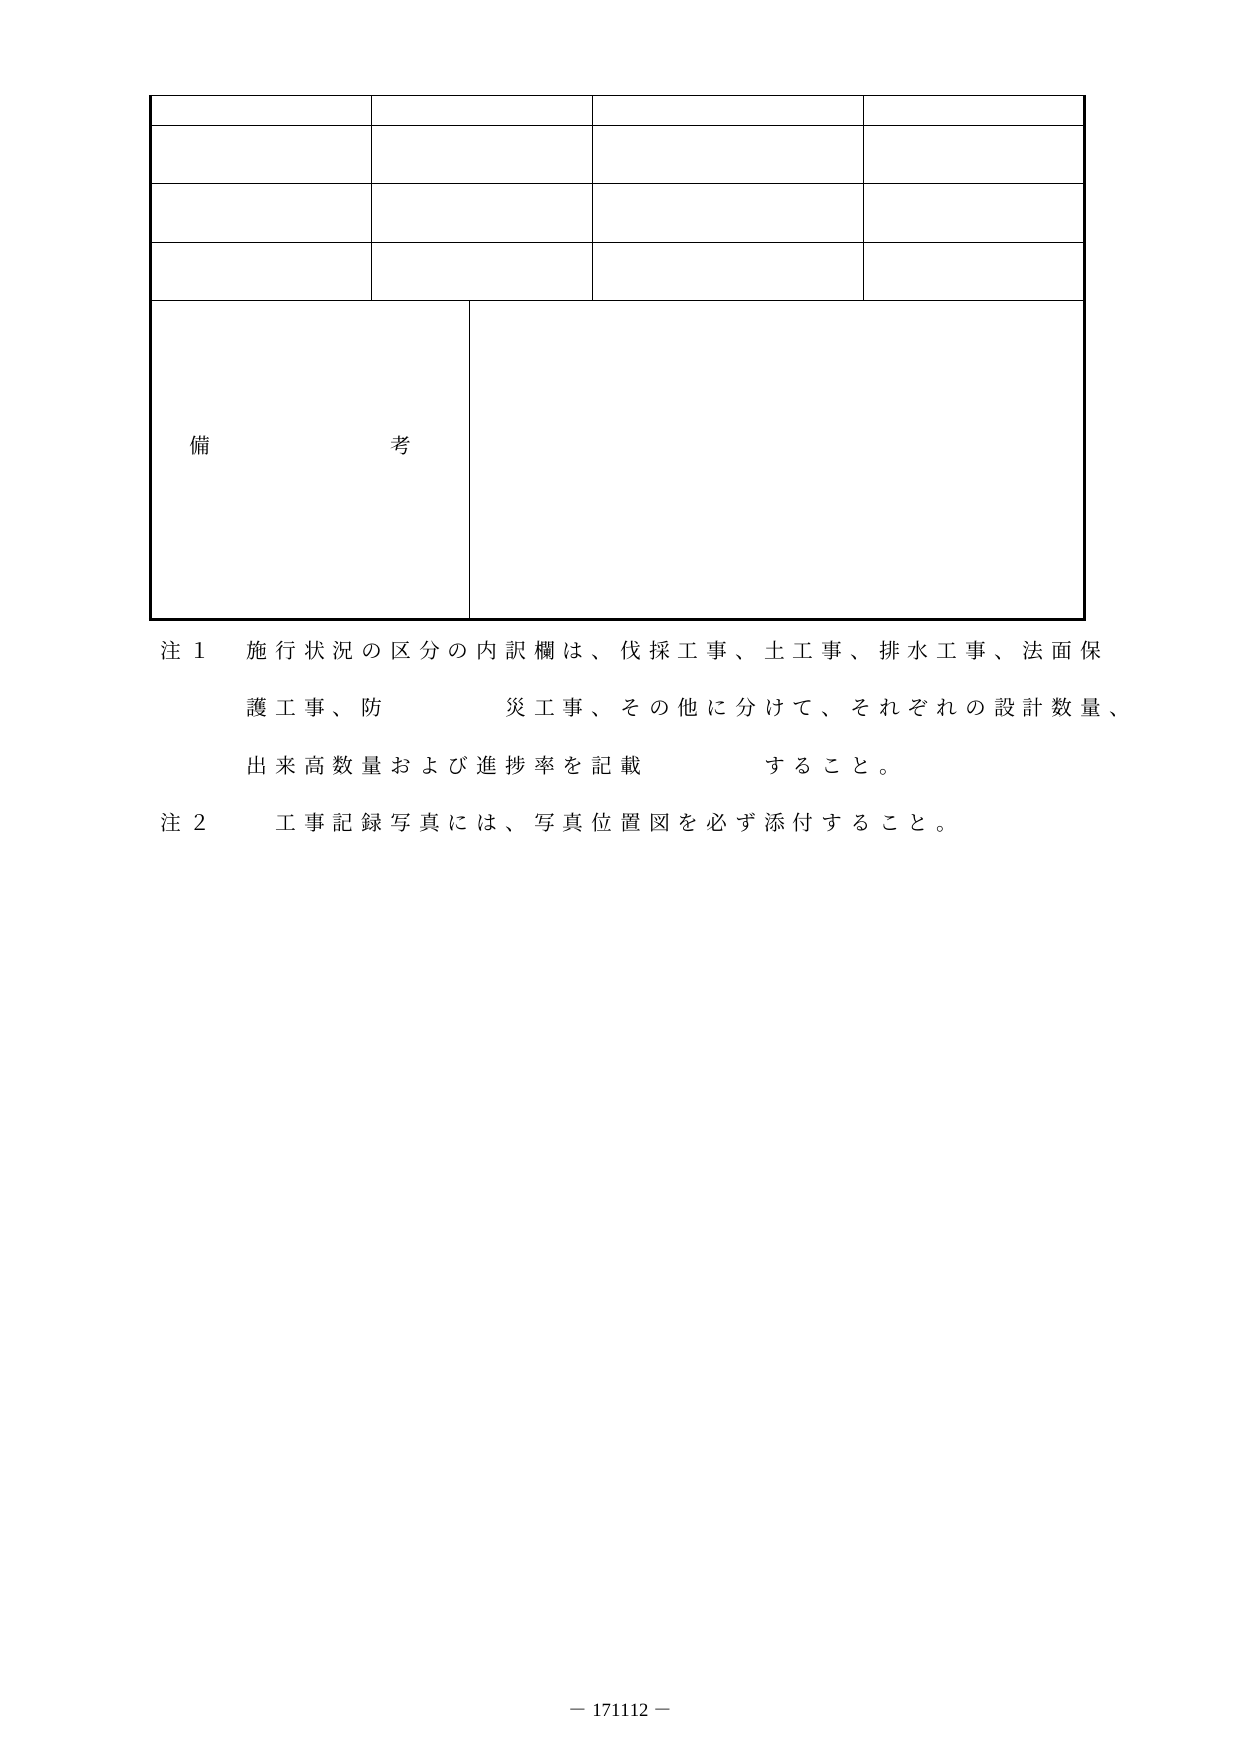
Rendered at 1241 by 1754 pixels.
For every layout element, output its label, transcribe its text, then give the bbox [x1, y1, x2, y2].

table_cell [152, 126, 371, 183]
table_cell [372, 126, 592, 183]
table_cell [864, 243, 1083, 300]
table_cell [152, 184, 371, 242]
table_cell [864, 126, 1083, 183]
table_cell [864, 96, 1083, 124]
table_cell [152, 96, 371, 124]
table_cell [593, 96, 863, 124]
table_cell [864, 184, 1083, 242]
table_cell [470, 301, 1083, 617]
text 注２ 工事記録写真には、写真位置図を必ず添付すること。 [131, 793, 1109, 851]
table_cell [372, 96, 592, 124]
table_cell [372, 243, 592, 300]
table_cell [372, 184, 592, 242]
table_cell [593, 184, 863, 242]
text 注１ 施行状況の区分の内訳欄は、伐採工事、土工事、排水工事、法面保護工事、防 災工事、その他に分けて、それぞれの設計数量、出来高数量および進捗率を記載 すること。 [131, 621, 1109, 793]
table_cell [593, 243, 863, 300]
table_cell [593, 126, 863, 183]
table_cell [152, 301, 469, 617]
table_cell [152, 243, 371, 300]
